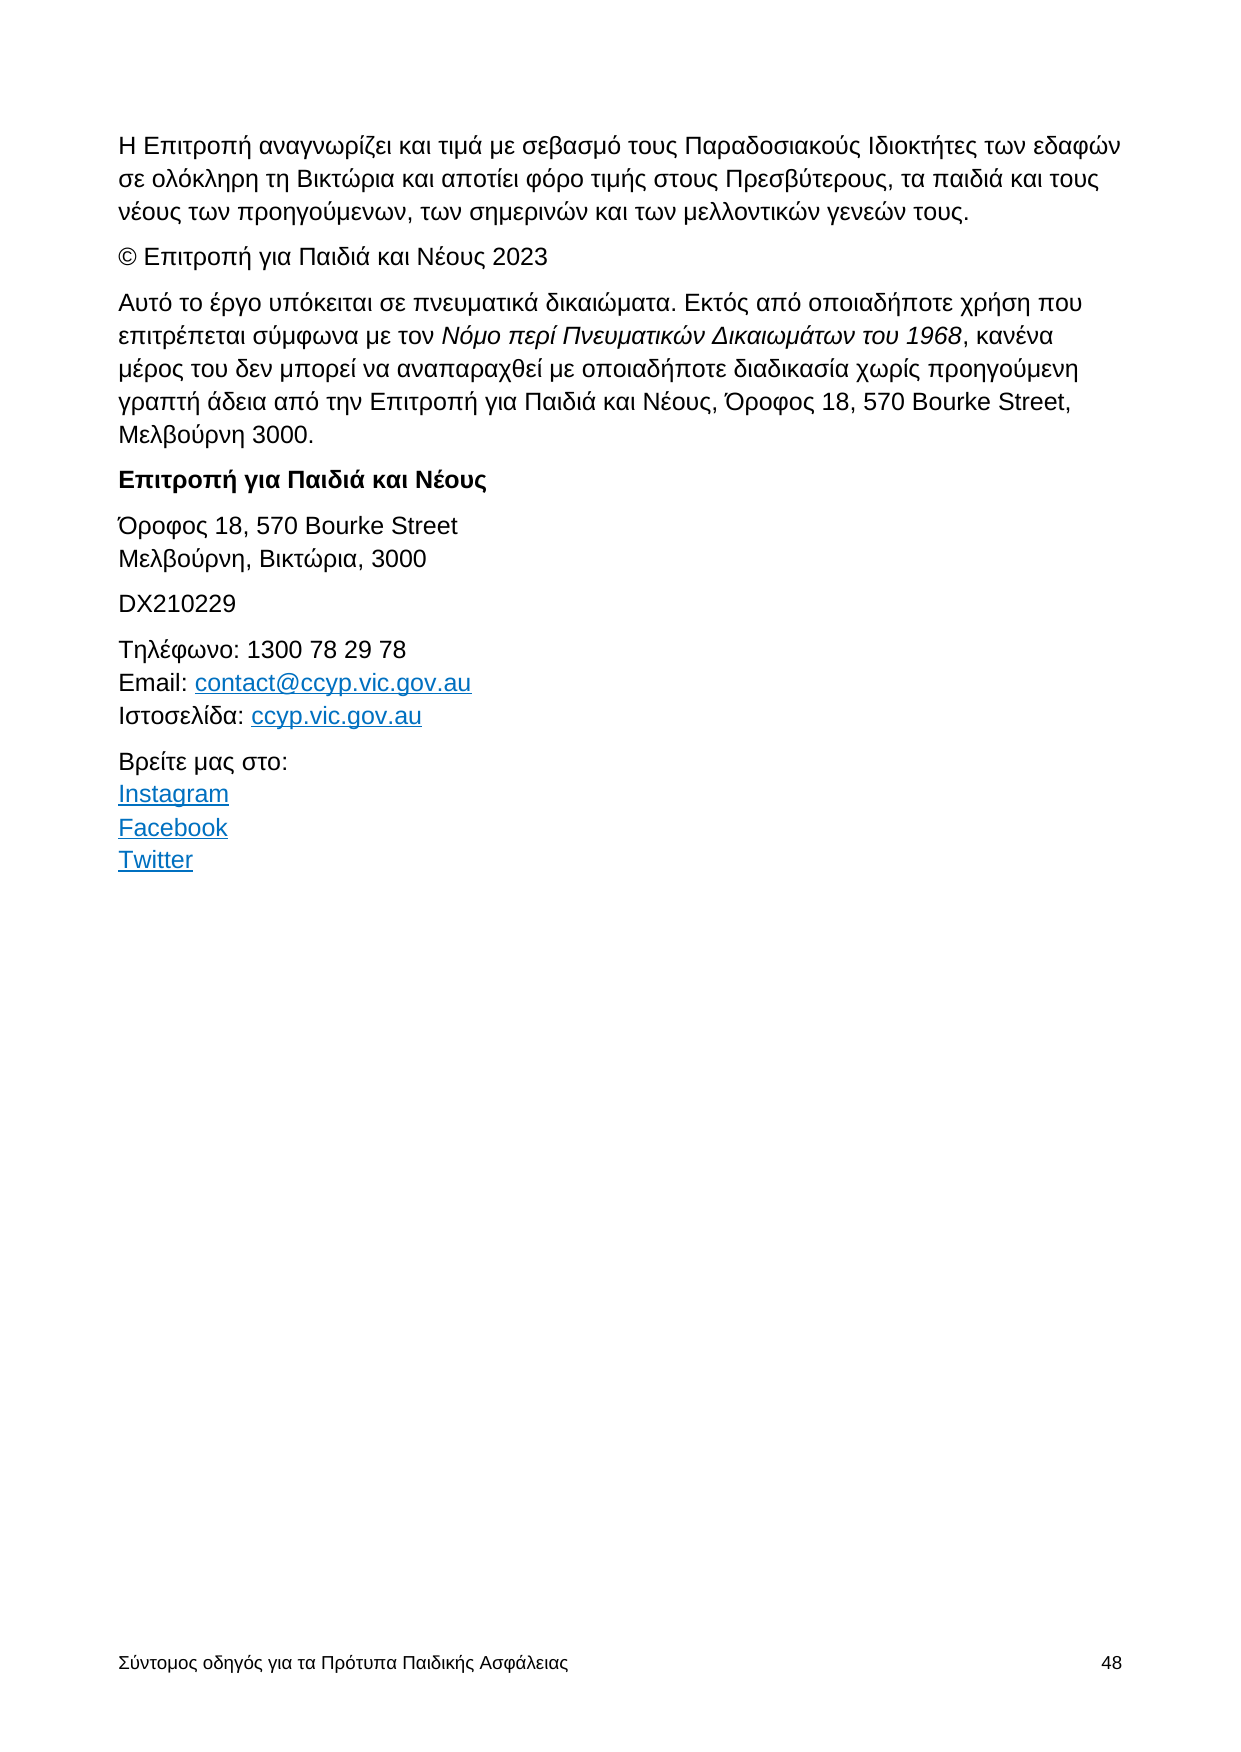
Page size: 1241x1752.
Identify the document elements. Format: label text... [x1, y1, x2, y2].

text © Επιτροπή για Παιδιά και Νέους 2023 [118, 242, 1122, 271]
text Η Επιτροπή αναγνωρίζει και τιμά με σεβασμό τους Παραδοσιακούς Ιδιοκτήτες των εδαφών σε ολόκληρη τη Βικτώρια και αποτίει φόρο τιμής στους Πρεσβύτερους, τα παιδιά και τους νέους των προηγούμενων, των σημερινών και των μελλοντικών γενεών τους. [118, 131, 1122, 225]
text Όροφος 18, 570 Bourke Street Μελβούρνη, Βικτώρια, 3000 [118, 511, 1122, 573]
text Επιτροπή για Παιδιά και Νέους [118, 465, 1122, 494]
text Βρείτε μας στο: Instagram Facebook Twitter [118, 746, 1122, 874]
text Τηλέφωνο: 1300 78 29 78 Email: contact@ccyp.vic.gov.au Ιστοσελίδα: ccyp.vic.gov.au [118, 635, 1122, 730]
text DX210229 [118, 589, 1122, 618]
text Αυτό το έργο υπόκειται σε πνευματικά δικαιώματα. Εκτός από οποιαδήποτε χρήση που επιτρέπεται σύμφωνα με τον Νόμο περί Πνευματικών Δικαιωμάτων του 1968, κανένα μέρος του δεν μπορεί να αναπαραχθεί με οποιαδήποτε διαδικασία χωρίς προηγούμενη γραπτή άδεια από την Επιτροπή για Παιδιά και Νέους, Όροφος 18, 570 Bourke Street, Μελβούρνη 3000. [118, 288, 1122, 448]
